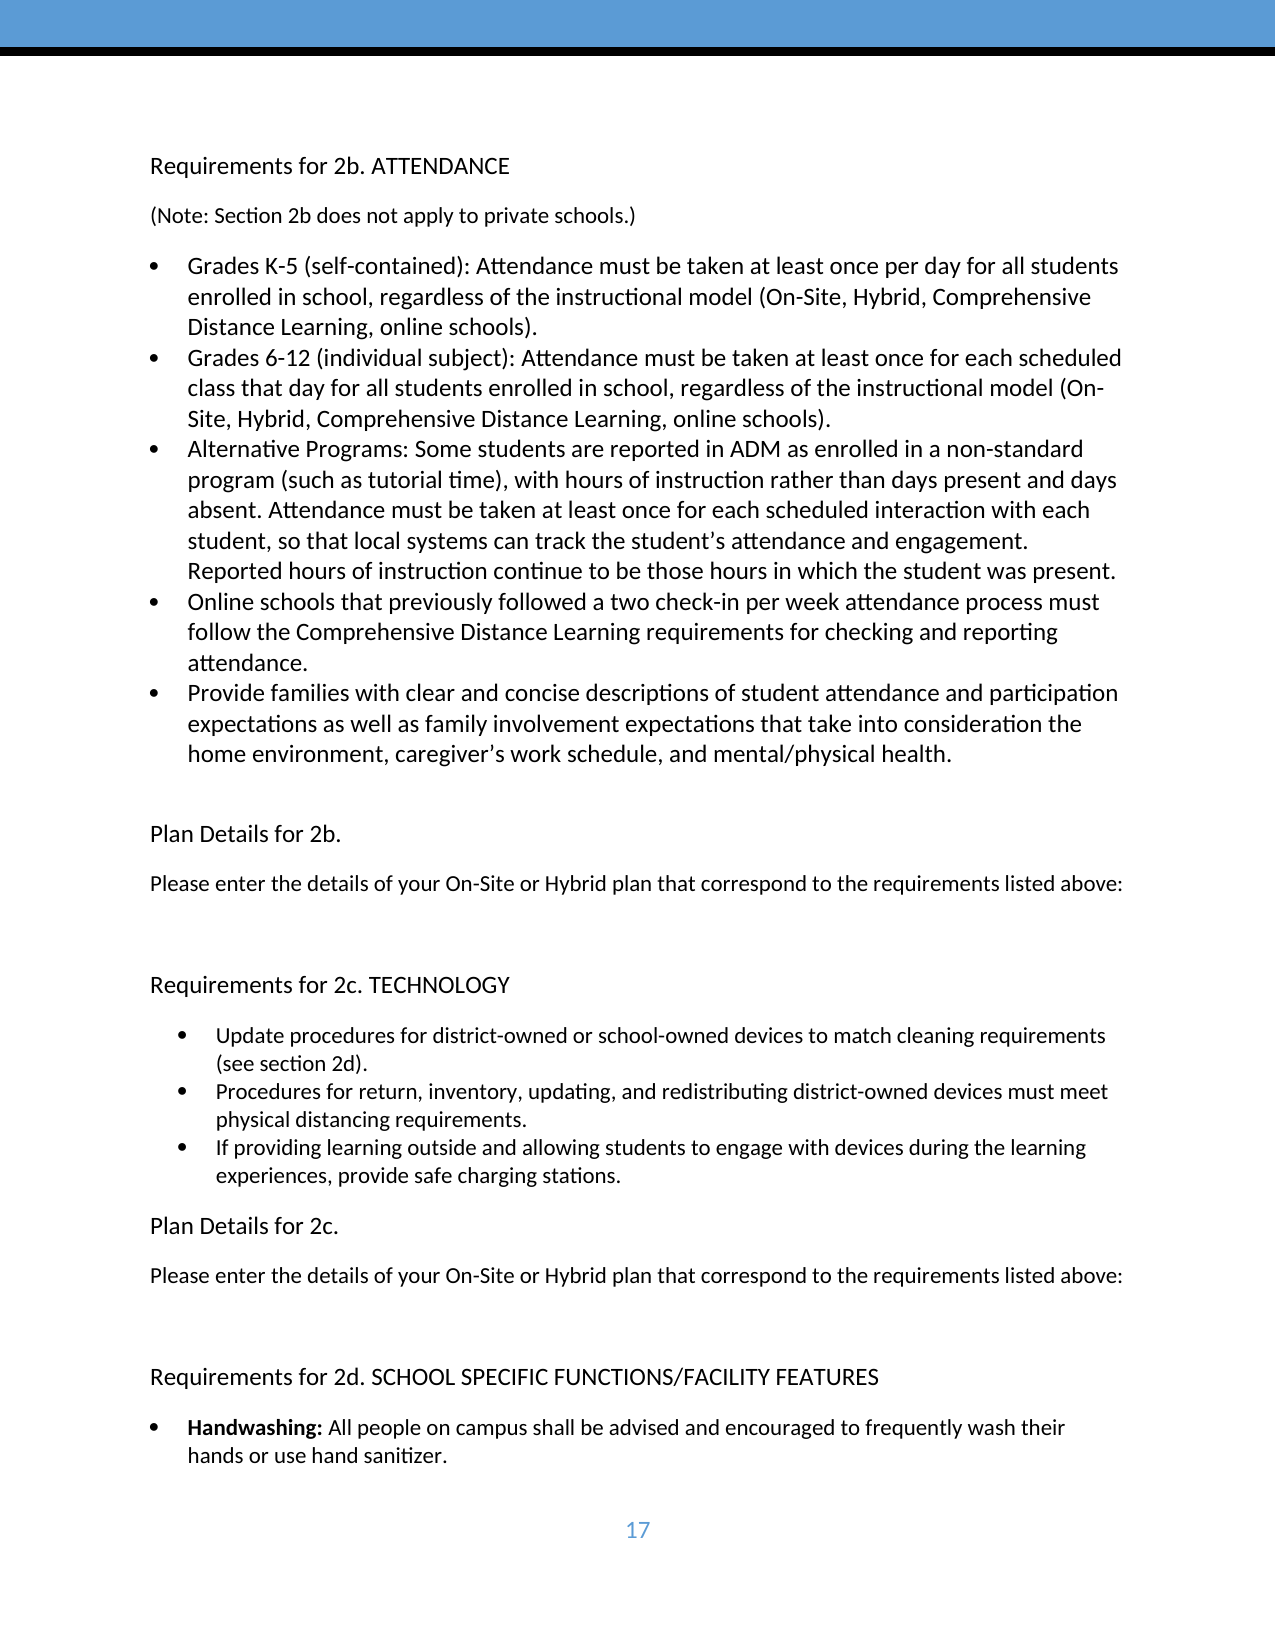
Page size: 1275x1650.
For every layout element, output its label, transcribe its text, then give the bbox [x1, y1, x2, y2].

subtitle Requirements for 2d. SCHOOL SPECIFIC FUNCTIONS/FACILITY FEATURES [150, 1361, 1125, 1392]
subtitle Requirements for 2c. TECHNOLOGY [150, 969, 1125, 1000]
text Please enter the details of your On-Site or Hybrid plan that correspond to the requirements listed above: [150, 1261, 1125, 1289]
list If providing learning outside and allowing students to engage with devices during the learning experiences, provide safe charging stations. [178, 1133, 1125, 1189]
text (Note: Section 2b does not apply to private schools.) [150, 201, 1125, 229]
list Grades 6-12 (individual subject): Attendance must be taken at least once for each scheduled class that day for all students enrolled in school, regardless of the instructional model (On-Site, Hybrid, Comprehensive Distance Learning, online schools). [150, 342, 1125, 433]
list Procedures for return, inventory, updating, and redistributing district-owned devices must meet physical distancing requirements. [178, 1077, 1125, 1133]
list Online schools that previously followed a two check-in per week attendance process must follow the Comprehensive Distance Learning requirements for checking and reporting attendance. [150, 586, 1125, 677]
list Grades K-5 (self-contained): Attendance must be taken at least once per day for all students enrolled in school, regardless of the instructional model (On-Site, Hybrid, Comprehensive Distance Learning, online schools). [150, 250, 1125, 342]
list Handwashing: All people on campus shall be advised and encouraged to frequently wash their hands or use hand sanitizer. [150, 1413, 1125, 1469]
list Provide families with clear and concise descriptions of student attendance and participation expectations as well as family involvement expectations that take into consideration the home environment, caregiver’s work schedule, and mental/physical health. [150, 677, 1125, 769]
subtitle Plan Details for 2c. [150, 1210, 1125, 1240]
list Alternative Programs: Some students are reported in ADM as enrolled in a non-standard program (such as tutorial time), with hours of instruction rather than days present and days absent. Attendance must be taken at least once for each scheduled interaction with each student, so that local systems can track the student’s attendance and engagement. Reported hours of instruction continue to be those hours in which the student was present. [150, 433, 1125, 586]
list Update procedures for district-owned or school-owned devices to match cleaning requirements (see section 2d). [178, 1021, 1125, 1077]
text Please enter the details of your On-Site or Hybrid plan that correspond to the requirements listed above: [150, 869, 1125, 897]
subtitle Plan Details for 2b. [150, 818, 1125, 848]
subtitle Requirements for 2b. ATTENDANCE [150, 150, 1125, 181]
